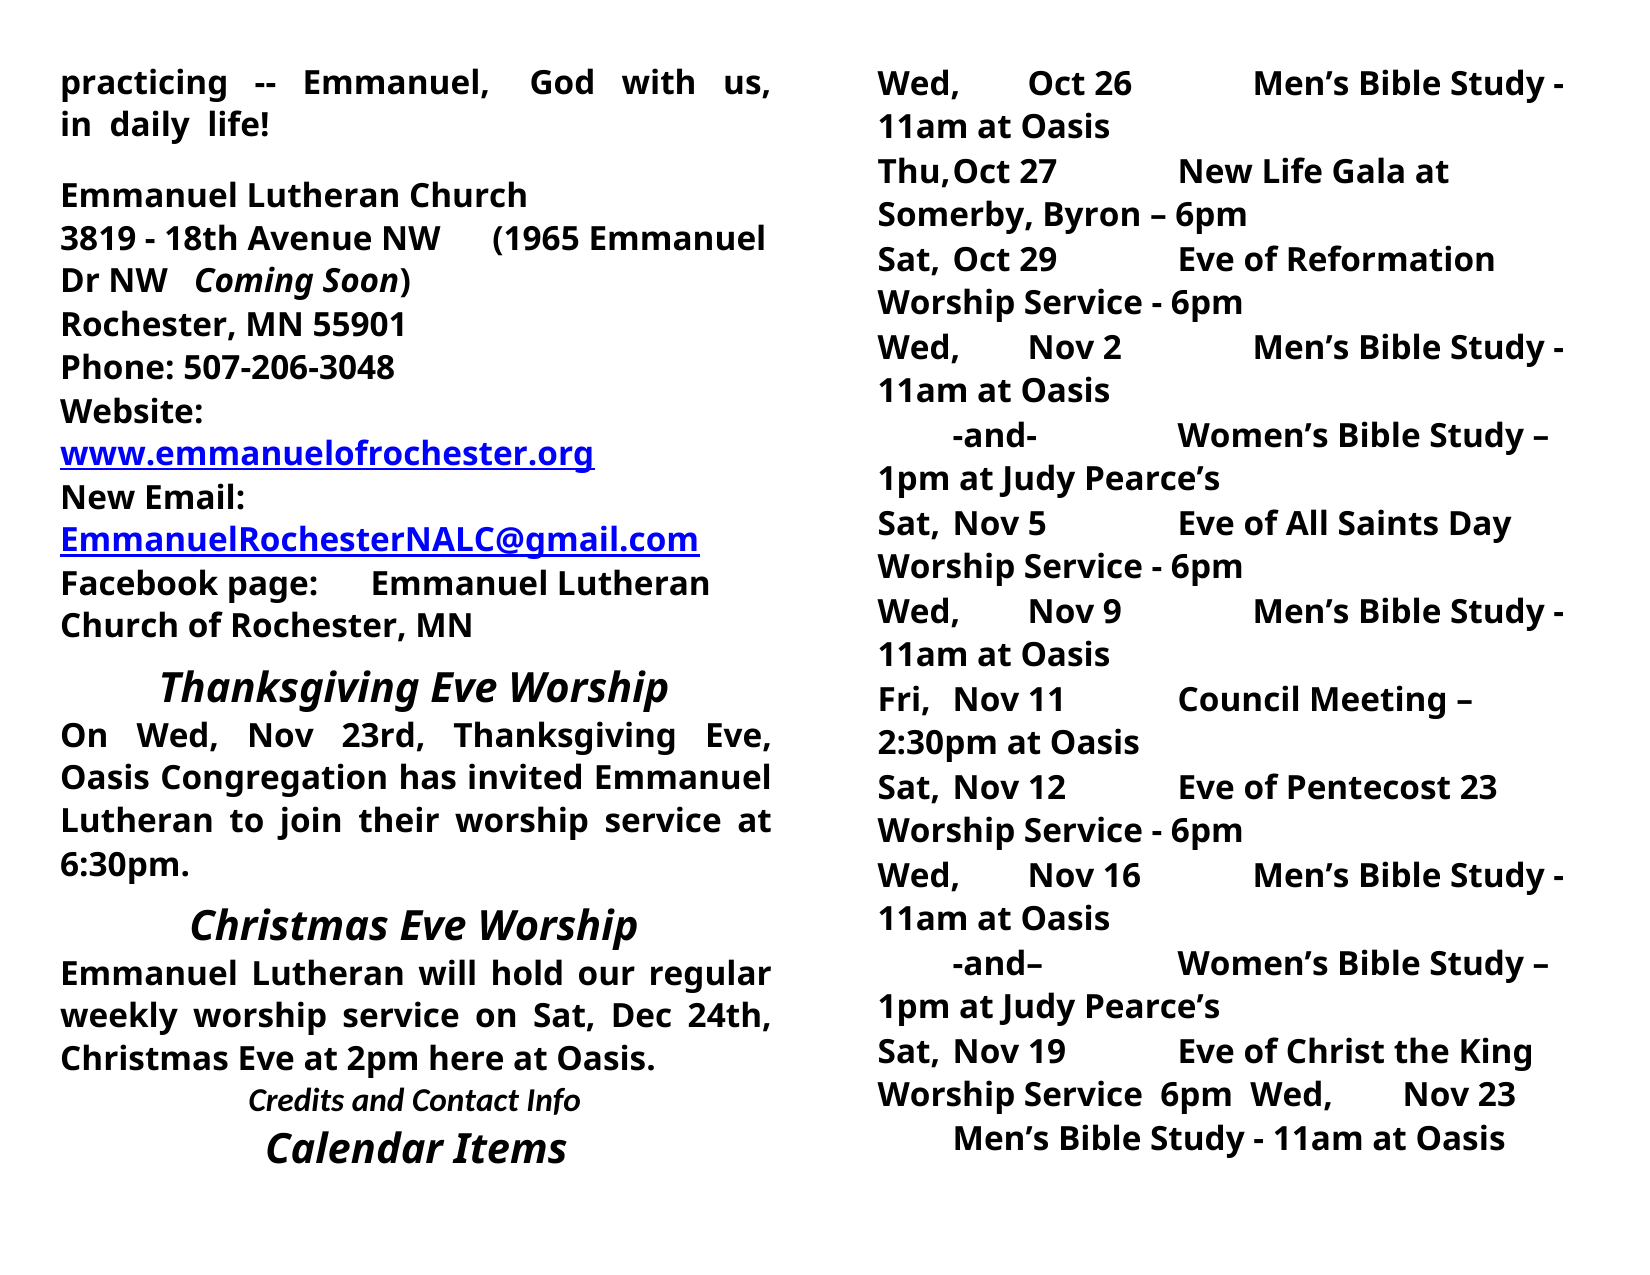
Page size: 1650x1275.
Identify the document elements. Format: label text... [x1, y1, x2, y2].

text Phone: 507-206-3048 [60, 346, 772, 389]
text Wed, Nov 9 Men’s Bible Study - 11am at Oasis [877, 588, 1590, 676]
text Sat, Nov 19 Eve of Christ the King Worship Service 6pm Wed, Nov 23 Men’s Bible Study - 11am at Oasis [877, 1028, 1590, 1160]
text Calendar Items [60, 1119, 772, 1174]
text Fri, Nov 11 Council Meeting – 2:30pm at Oasis [877, 676, 1590, 764]
text Emmanuel Lutheran will hold our regular weekly worship service on Sat, Dec 24th, Christmas Eve at 2pm here at Oasis. [60, 951, 772, 1081]
text Sat, Oct 29 Eve of Reformation Worship Service - 6pm [877, 236, 1590, 324]
text Emmanuel Lutheran Church [60, 173, 772, 216]
text Thanksgiving Eve Worship [60, 659, 772, 713]
text Thu, Oct 27 New Life Gala at Somerby, Byron – 6pm [877, 148, 1590, 236]
text Wed, Oct 26 Men’s Bible Study - 11am at Oasis [877, 60, 1590, 148]
text New Email: EmmanuelRochesterNALC@gmail.com [60, 475, 772, 561]
text Wed, Nov 2 Men’s Bible Study - 11am at Oasis [877, 324, 1590, 412]
text Website: www.emmanuelofrochester.org [60, 389, 772, 475]
text On Wed, Nov 23rd, Thanksgiving Eve, Oasis Congregation has invited Emmanuel Lutheran to join their worship service at 6:30pm. [60, 713, 772, 886]
text Facebook page: Emmanuel Lutheran Church of Rochester, MN [60, 561, 772, 648]
text 3819 - 18th Avenue NW (1965 Emmanuel Dr NW Coming Soon) [60, 216, 772, 302]
text Christmas Eve Worship [60, 897, 772, 951]
text -and– Women’s Bible Study – 1pm at Judy Pearce’s [877, 940, 1590, 1028]
text Credits and Contact Info [60, 1081, 772, 1119]
text -and- Women’s Bible Study – 1pm at Judy Pearce’s [877, 412, 1590, 500]
text Rochester, MN 55901 [60, 302, 772, 346]
text Sat, Nov 5 Eve of All Saints Day Worship Service - 6pm [877, 500, 1590, 588]
text Wed, Nov 16 Men’s Bible Study - 11am at Oasis [877, 852, 1590, 940]
text Sat, Nov 12 Eve of Pentecost 23 Worship Service - 6pm [877, 764, 1590, 852]
